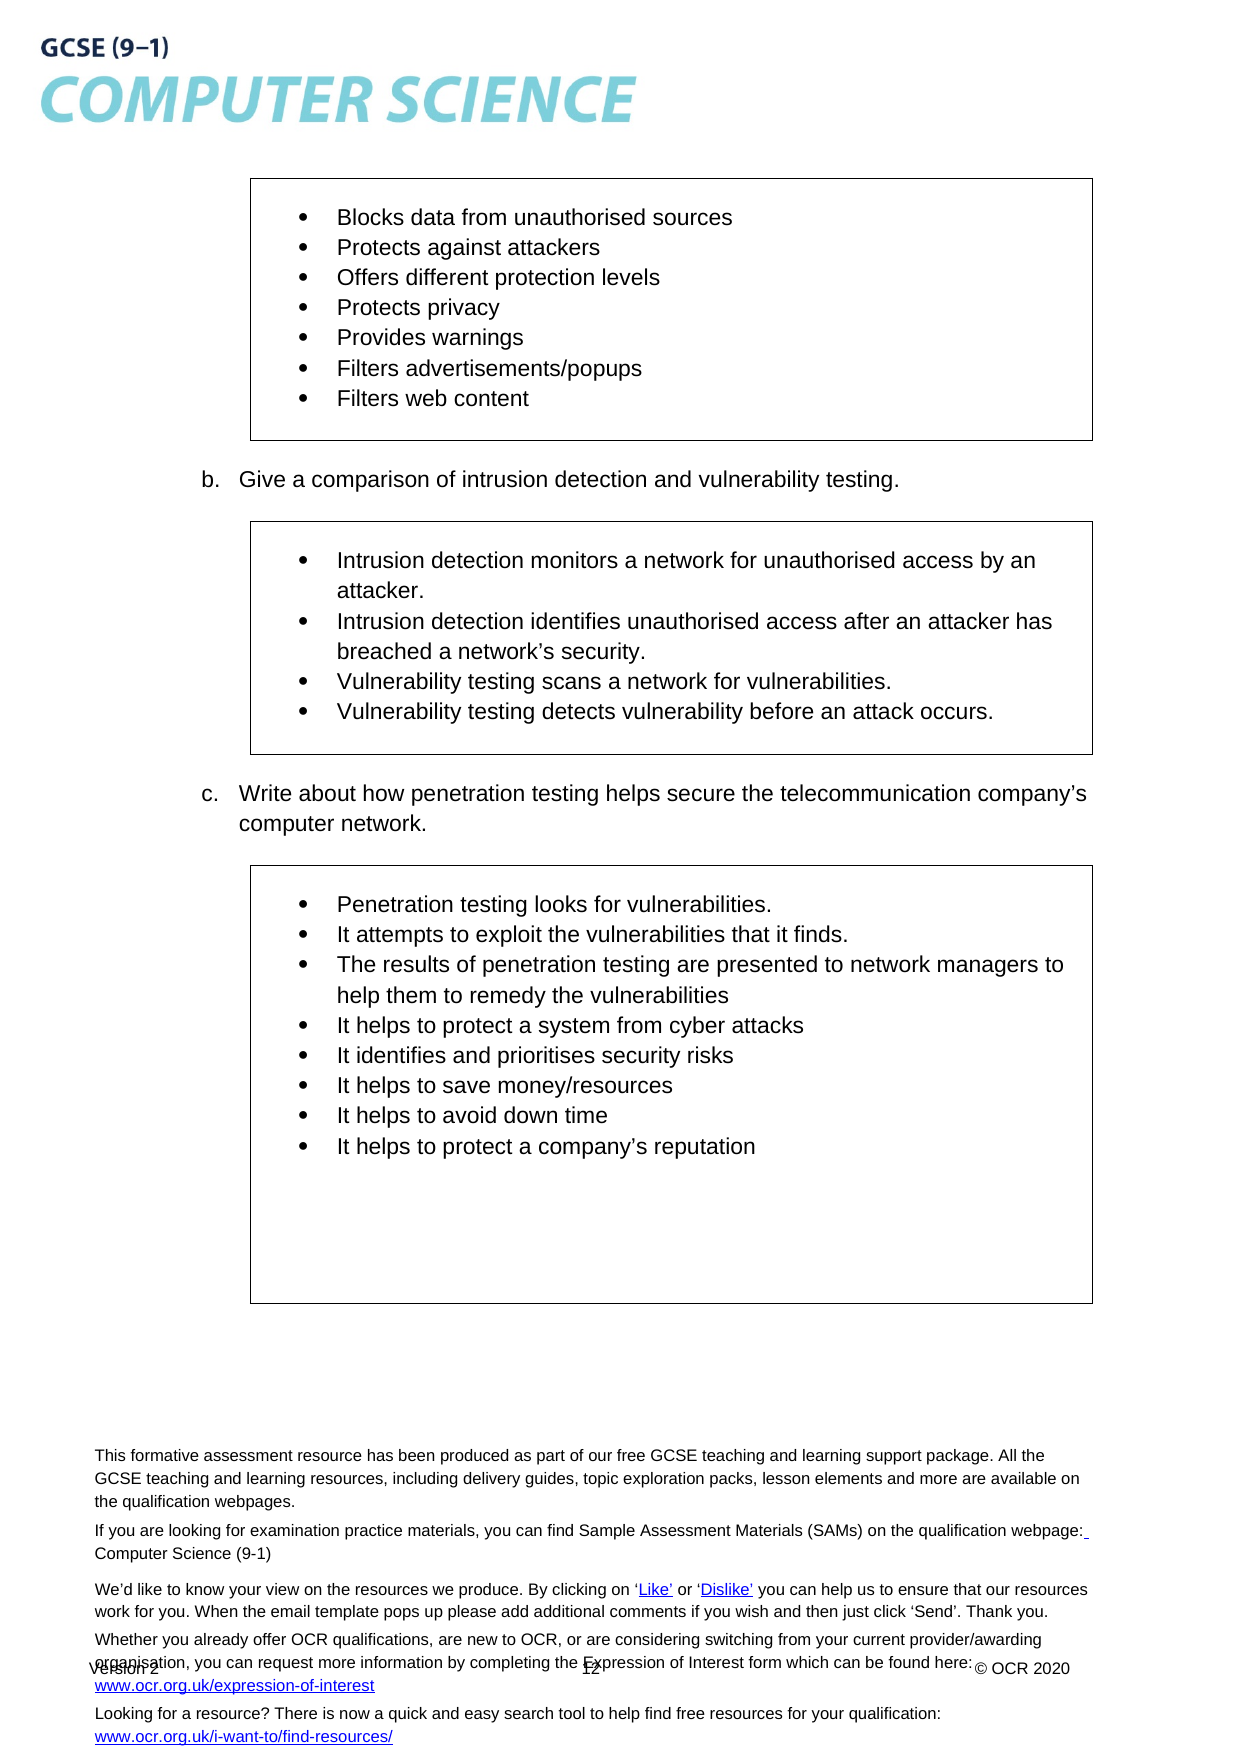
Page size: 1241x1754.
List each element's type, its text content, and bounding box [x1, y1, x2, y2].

picture [0, 0, 1236, 175]
table_header Intrusion detection monitors a network for unauthorised access by an attacker. Intrusion detection identifies unauthorised access after an attacker has breached a network’s security. Vulnerability testing scans a network for vulnerabilities. Vulnerability testing detects vulnerability before an attack occurs. [251, 522, 1092, 753]
list Write about how penetration testing helps secure the telecommunication company’s computer network. [201, 779, 1092, 836]
list Give a comparison of intrusion detection and vulnerability testing. [201, 466, 1092, 492]
table_header Penetration testing looks for vulnerabilities. It attempts to exploit the vulnerabilities that it finds. The results of penetration testing are presented to network managers to help them to remedy the vulnerabilities It helps to protect a system from cyber attacks It identifies and prioritises security risks It helps to save money/resources It helps to avoid down time It helps to protect a company’s reputation [251, 866, 1092, 1303]
